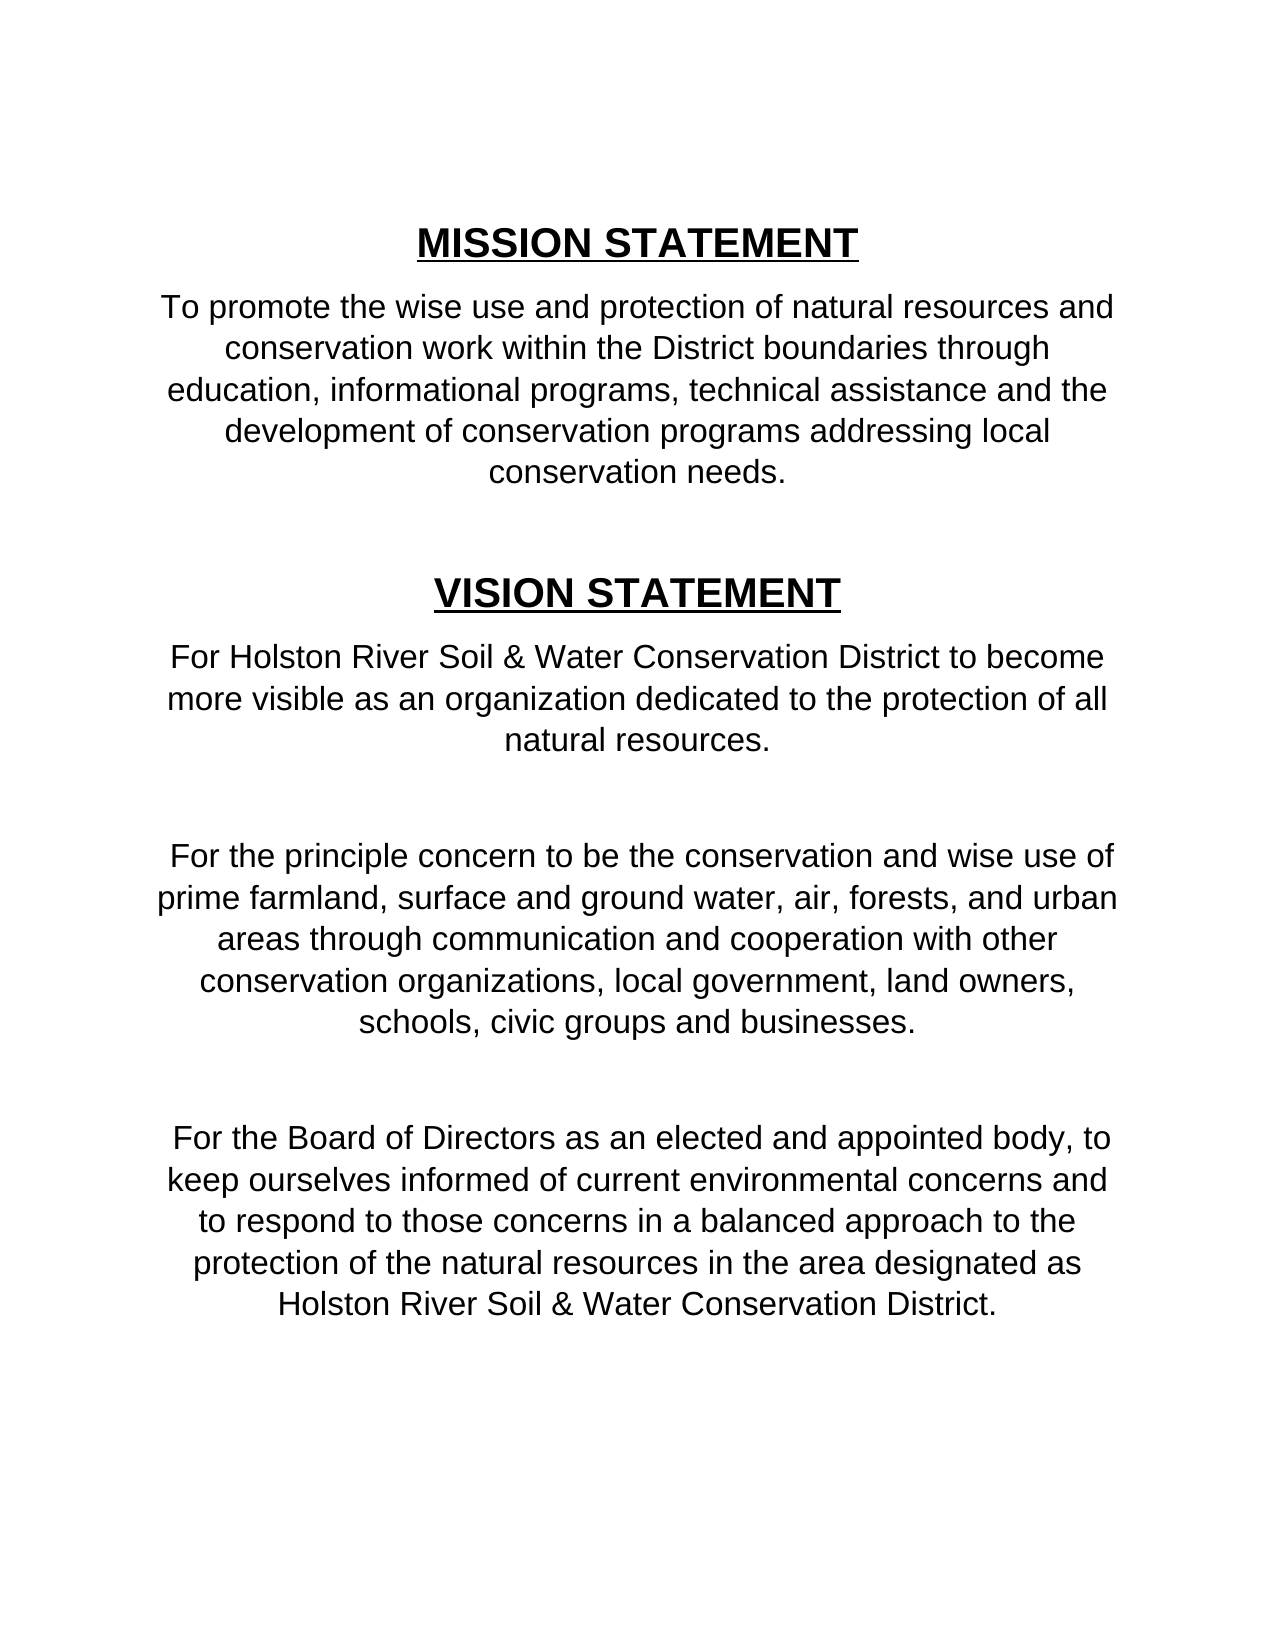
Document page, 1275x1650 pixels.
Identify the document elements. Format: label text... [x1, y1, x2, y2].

text To promote the wise use and protection of natural resources and conservation work within the District boundaries through education, informational programs, technical assistance and the development of conservation programs addressing local conservation needs. [150, 287, 1125, 491]
text VISION STATEMENT [150, 569, 1125, 617]
text For Holston River Soil & Water Conservation District to become more visible as an organization dedicated to the protection of all natural resources. [150, 637, 1125, 758]
text For the Board of Directors as an elected and appointed body, to keep ourselves informed of current environmental concerns and to respond to those concerns in a balanced approach to the protection of the natural resources in the area designated as Holston River Soil & Water Conservation District. [150, 1118, 1125, 1323]
text MISSION STATEMENT [150, 218, 1125, 266]
text For the principle concern to be the conservation and wise use of prime farmland, surface and ground water, air, forests, and urban areas through communication and cooperation with other conservation organizations, local government, land owners, schools, civic groups and businesses. [150, 836, 1125, 1041]
